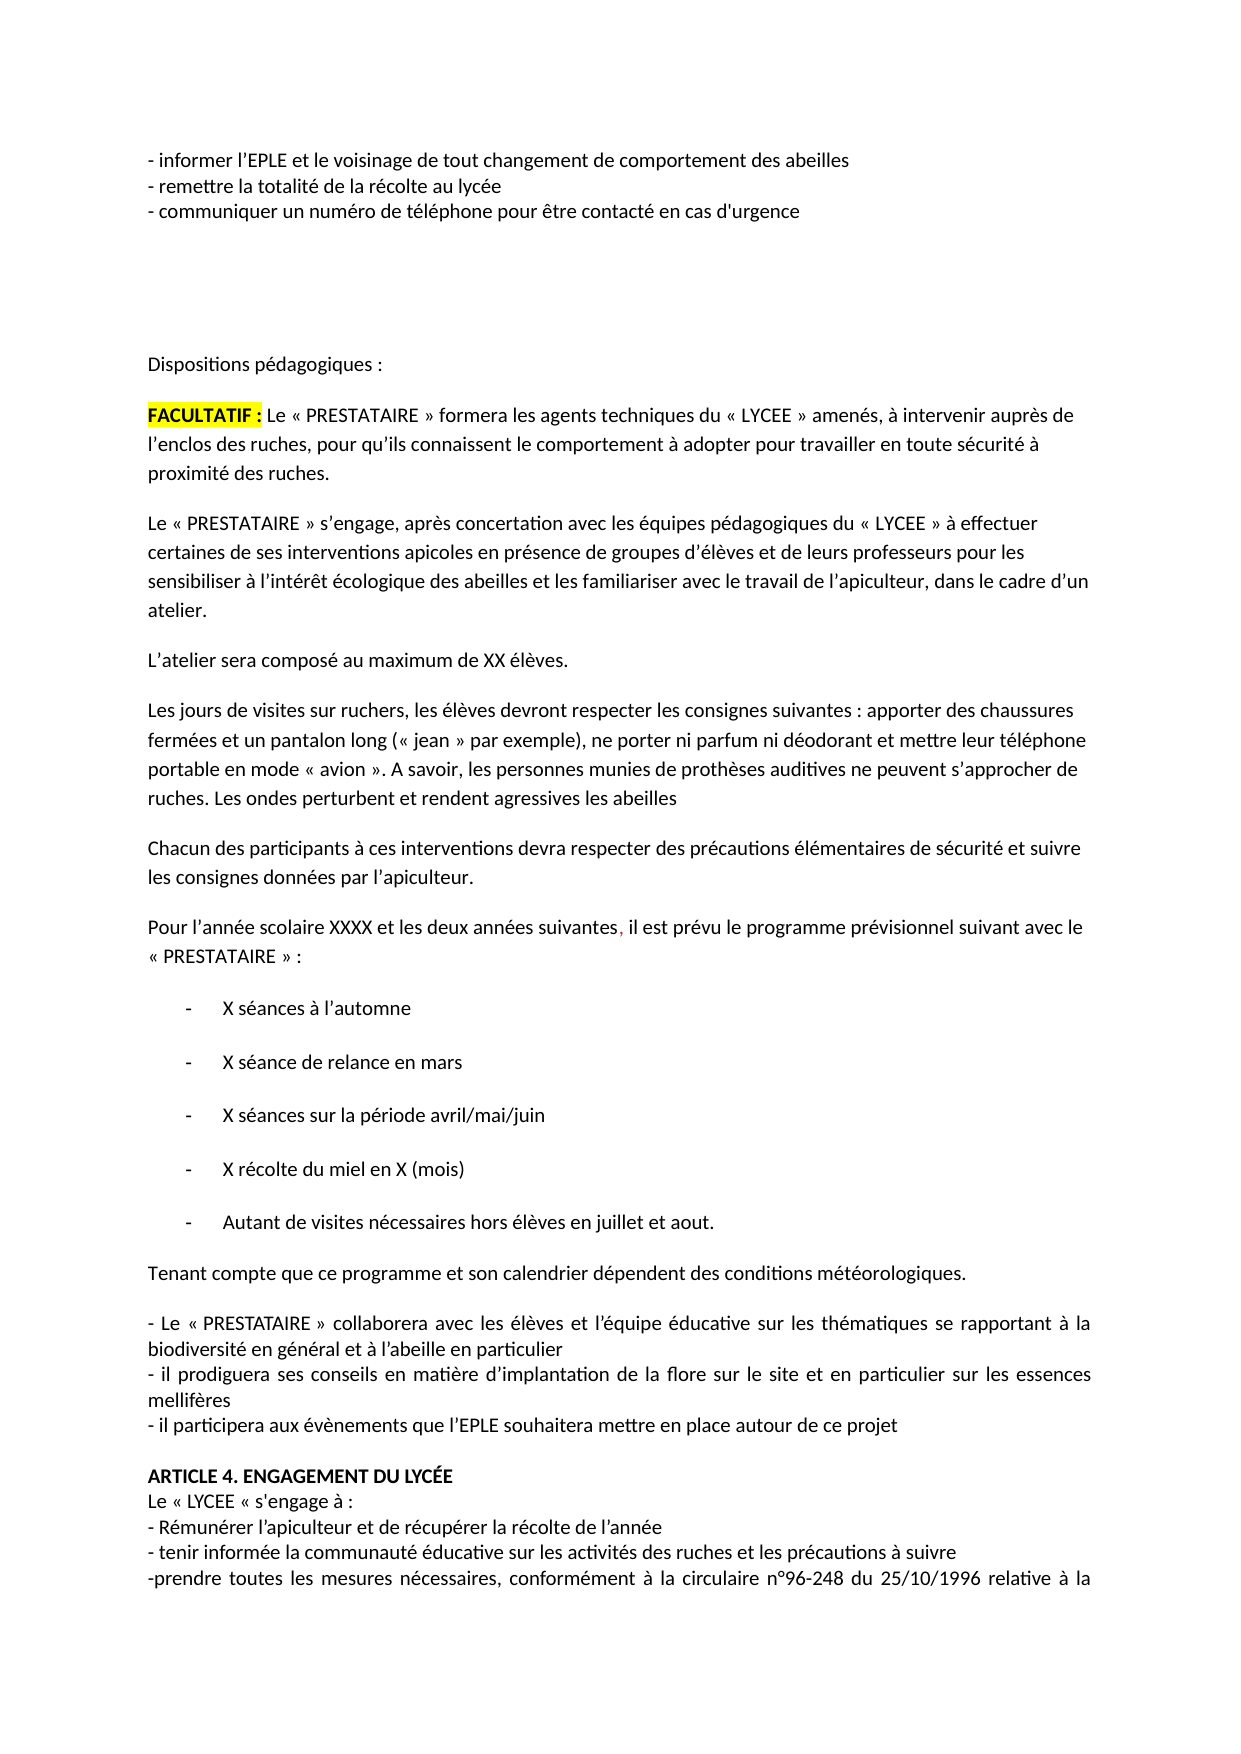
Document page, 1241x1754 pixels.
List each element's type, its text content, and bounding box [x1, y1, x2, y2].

text Pour l’année scolaire XXXX et les deux années suivantes, il est prévu le programme prévisionnel suivant avec le « PRESTATAIRE » : [148, 914, 1093, 969]
list X récolte du miel en X (mois) [185, 1154, 1093, 1182]
list X séance de relance en mars [185, 1047, 1093, 1075]
text Les jours de visites sur ruchers, les élèves devront respecter les consignes suivantes : apporter des chaussures fermées et un pantalon long (« jean » par exemple), ne porter ni parfum ni déodorant et mettre leur téléphone portable en mode « avion ». A savoir, les personnes munies de prothèses auditives ne peuvent s’approcher de ruches. Les ondes perturbent et rendent agressives les abeilles [148, 698, 1093, 811]
list Autant de visites nécessaires hors élèves en juillet et aout. [185, 1207, 1093, 1236]
text ARTICLE 4. ENGAGEMENT DU LYCÉE [148, 1463, 1093, 1488]
text - informer l’EPLE et le voisinage de tout changement de comportement des abeilles [148, 148, 1093, 173]
text - Rémunérer l’apiculteur et de récupérer la récolte de l’année [148, 1514, 1093, 1539]
text FACULTATIF : Le « PRESTATAIRE » formera les agents techniques du « LYCEE » amenés, à intervenir auprès de l’enclos des ruches, pour qu’ils connaissent le comportement à adopter pour travailler en toute sécurité à proximité des ruches. [148, 402, 1093, 486]
list X séances sur la période avril/mai/juin [185, 1100, 1093, 1129]
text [148, 1565, 1093, 1590]
list X séances à l’automne [185, 993, 1093, 1022]
text - il participera aux évènements que l’EPLE souhaitera mettre en place autour de ce projet [148, 1412, 1093, 1438]
text Tenant compte que ce programme et son calendrier dépendent des conditions météorologiques. [148, 1261, 1093, 1286]
text Le « PRESTATAIRE » s’engage, après concertation avec les équipes pédagogiques du « LYCEE » à effectuer certaines de ses interventions apicoles en présence de groupes d’élèves et de leurs professeurs pour les sensibiliser à l’intérêt écologique des abeilles et les familiariser avec le travail de l’apiculteur, dans le cadre d’un atelier. [148, 510, 1093, 623]
text Dispositions pédagogiques : [148, 351, 1093, 376]
text - il prodiguera ses conseils en matière d’implantation de la flore sur le site et en particulier sur les essences mellifères [148, 1361, 1093, 1412]
text Le « LYCEE « s'engage à : [148, 1488, 1093, 1514]
text - tenir informée la communauté éducative sur les activités des ruches et les précautions à suivre [148, 1539, 1093, 1565]
text Chacun des participants à ces interventions devra respecter des précautions élémentaires de sécurité et suivre les consignes données par l’apiculteur. [148, 835, 1093, 890]
text - communiquer un numéro de téléphone pour être contacté en cas d'urgence [148, 198, 1093, 224]
text L’atelier sera composé au maximum de XX élèves. [148, 648, 1093, 673]
text - remettre la totalité de la récolte au lycée [148, 173, 1093, 198]
text - Le « PRESTATAIRE » collaborera avec les élèves et l’équipe éducative sur les thématiques se rapportant à la biodiversité en général et à l’abeille en particulier [148, 1311, 1093, 1361]
